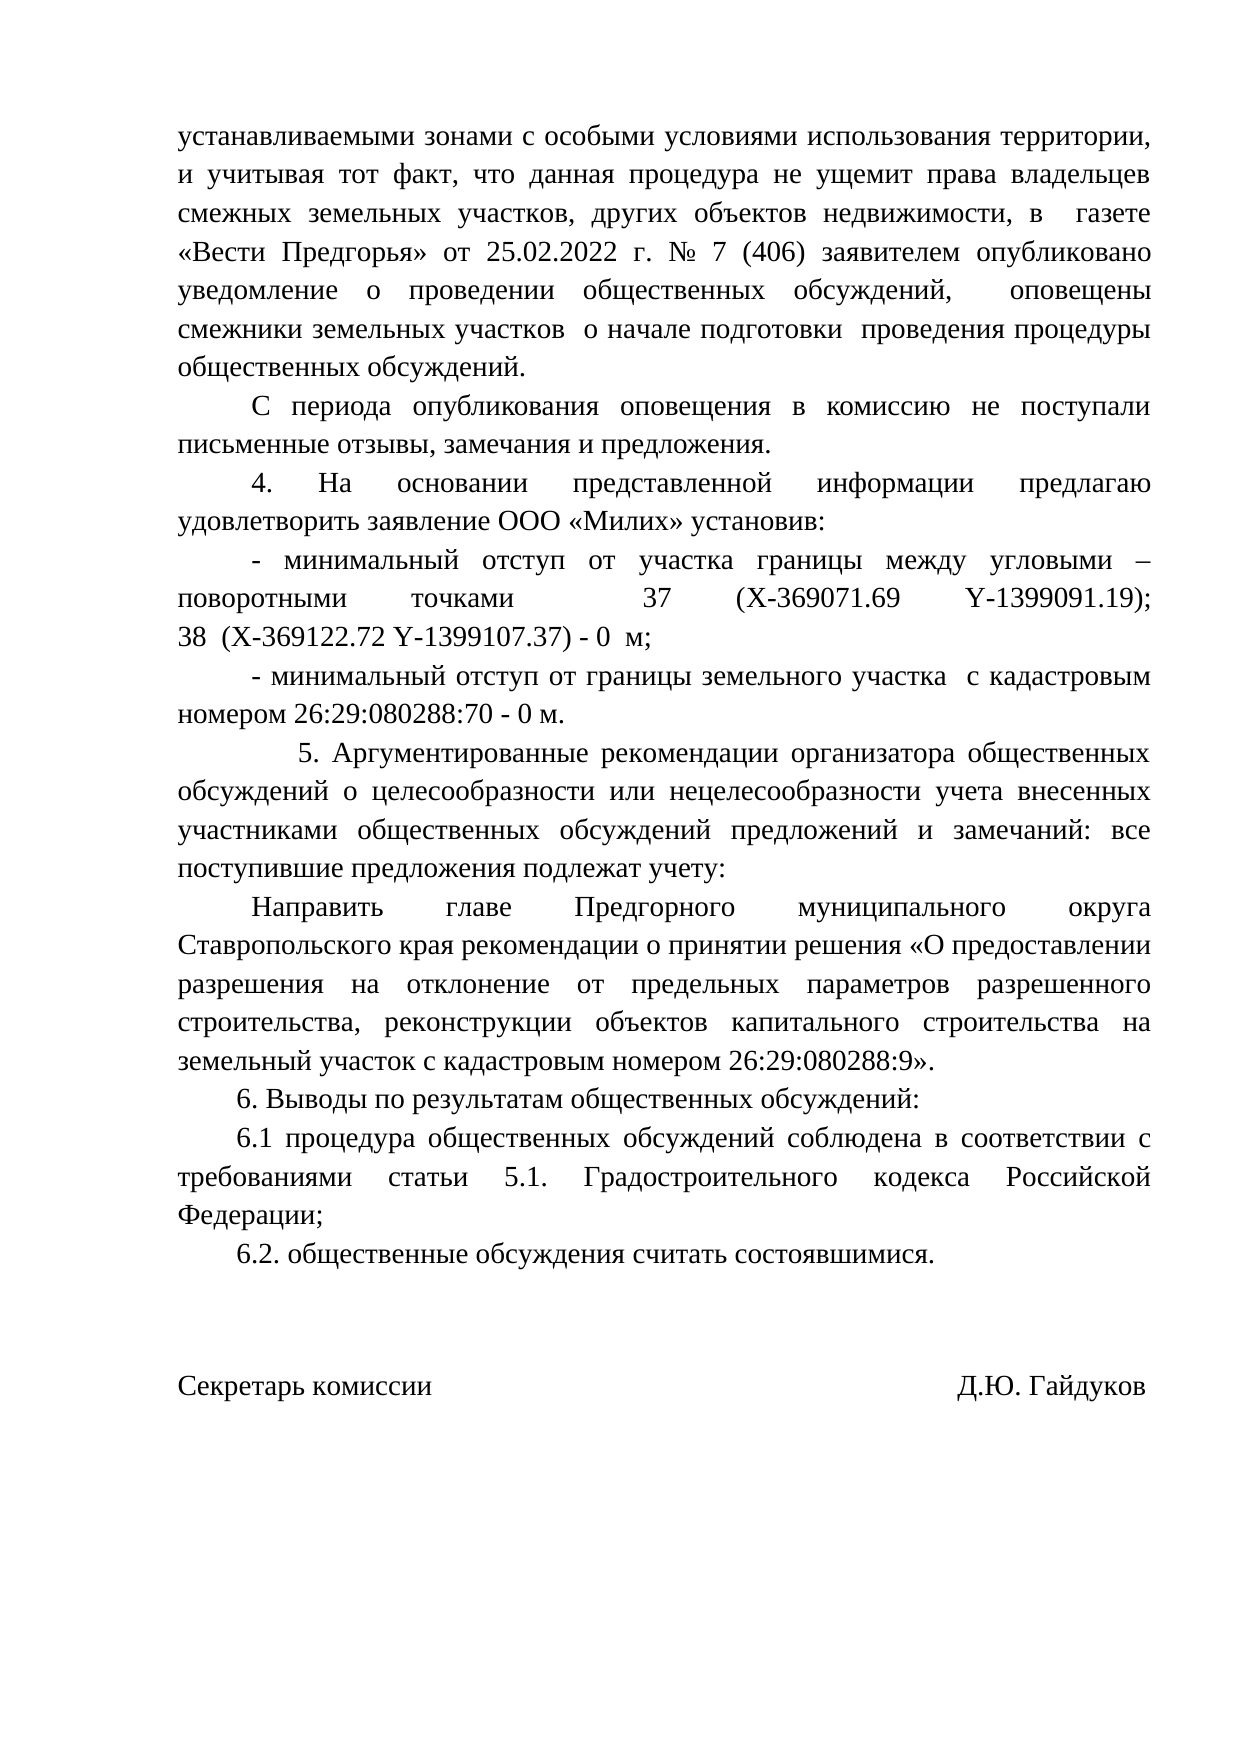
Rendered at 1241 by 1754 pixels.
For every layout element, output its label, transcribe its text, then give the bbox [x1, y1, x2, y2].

subtitle С периода опубликования оповещения в комиссию не поступали письменные отзывы, замечания и предложения. [177, 388, 1152, 460]
text Секретарь комиссии Д.Ю. Гайдуков [177, 1375, 1152, 1400]
text 6. Выводы по результатам общественных обсуждений: [177, 1082, 1152, 1115]
text - минимальный отступ от границы земельного участка с кадастровым номером 26:29:080288:70 - 0 м. [177, 658, 1152, 730]
text Направить главе Предгорного муниципального округа Ставропольского края рекомендации о принятии решения «О предоставлении разрешения на отклонение от предельных параметров разрешенного строительства, реконструкции объектов капитального строительства на земельный участок с кадастровым номером 26:29:080288:9». [177, 889, 1152, 1077]
text - минимальный отступ от участка границы между угловыми – поворотными точками 37 (X-369071.69 Y-1399091.19); 38 (X-369122.72 Y-1399107.37) - 0 м; [177, 542, 1152, 653]
text 6.2. общественные обсуждения считать состоявшимися. [177, 1236, 1152, 1269]
text 6.1 процедура общественных обсуждений соблюдена в соответствии с требованиями статьи 5.1. Градостроительного кодекса Российской Федерации; [177, 1120, 1152, 1231]
text 4. На основании представленной информации предлагаю удовлетворить заявление ООО «Милих» установив: [177, 465, 1152, 537]
text 5. Аргументированные рекомендации организатора общественных обсуждений о целесообразности или нецелесообразности учета внесенных участниками общественных обсуждений предложений и замечаний: все поступившие предложения подлежат учету: [177, 735, 1152, 884]
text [177, 118, 1152, 311]
